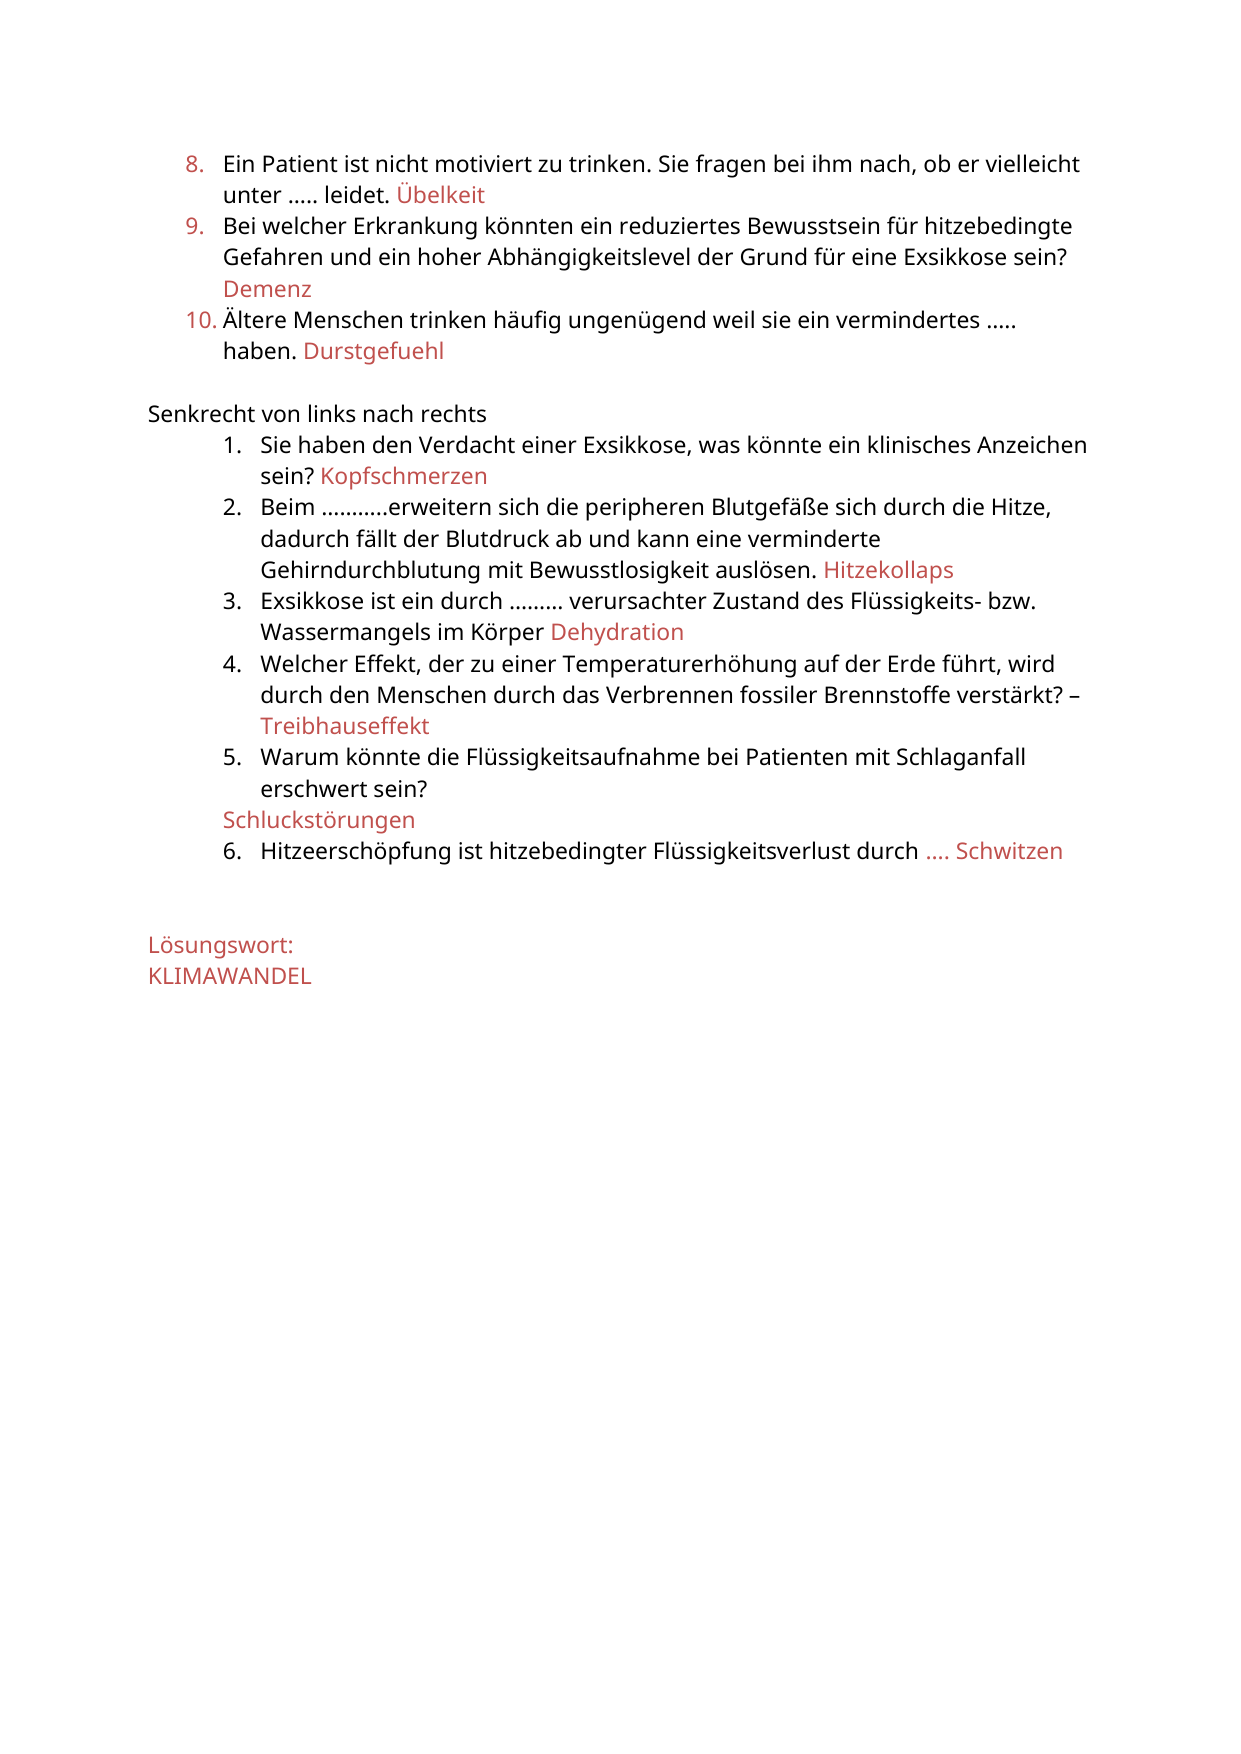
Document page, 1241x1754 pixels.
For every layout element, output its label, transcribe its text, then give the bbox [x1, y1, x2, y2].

list Hitzeerschöpfung ist hitzebedingter Flüssigkeitsverlust durch …. Schwitzen [223, 835, 1093, 866]
list Sie haben den Verdacht einer Exsikkose, was könnte ein klinisches Anzeichen sein? Kopfschmerzen [223, 429, 1093, 491]
list Beim ………..erweitern sich die peripheren Blutgefäße sich durch die Hitze, dadurch fällt der Blutdruck ab und kann eine verminderte Gehirndurchblutung mit Bewusstlosigkeit auslösen. Hitzekollaps [223, 491, 1093, 585]
text Senkrecht von links nach rechts [148, 398, 1093, 429]
text KLIMAWANDEL [148, 960, 1093, 991]
list Schluckstörungen [223, 804, 1093, 835]
list Warum könnte die Flüssigkeitsaufnahme bei Patienten mit Schlaganfall erschwert sein? [223, 741, 1093, 804]
list Welcher Effekt, der zu einer Temperaturerhöhung auf der Erde führt, wird durch den Menschen durch das Verbrennen fossiler Brennstoffe verstärkt? – Treibhauseffekt [223, 648, 1093, 741]
list Exsikkose ist ein durch ……… verursachter Zustand des Flüssigkeits- bzw. Wassermangels im Körper Dehydration [223, 585, 1093, 648]
list Bei welcher Erkrankung könnten ein reduziertes Bewusstsein für hitzebedingte Gefahren und ein hoher Abhängigkeitslevel der Grund für eine Exsikkose sein? Demenz [185, 210, 1093, 304]
list Ältere Menschen trinken häufig ungenügend weil sie ein vermindertes ….. haben. Durstgefuehl [185, 304, 1093, 366]
list Ein Patient ist nicht motiviert zu trinken. Sie fragen bei ihm nach, ob er vielleicht unter ….. leidet. Übelkeit [185, 148, 1093, 210]
text Lösungswort: [148, 929, 1093, 960]
